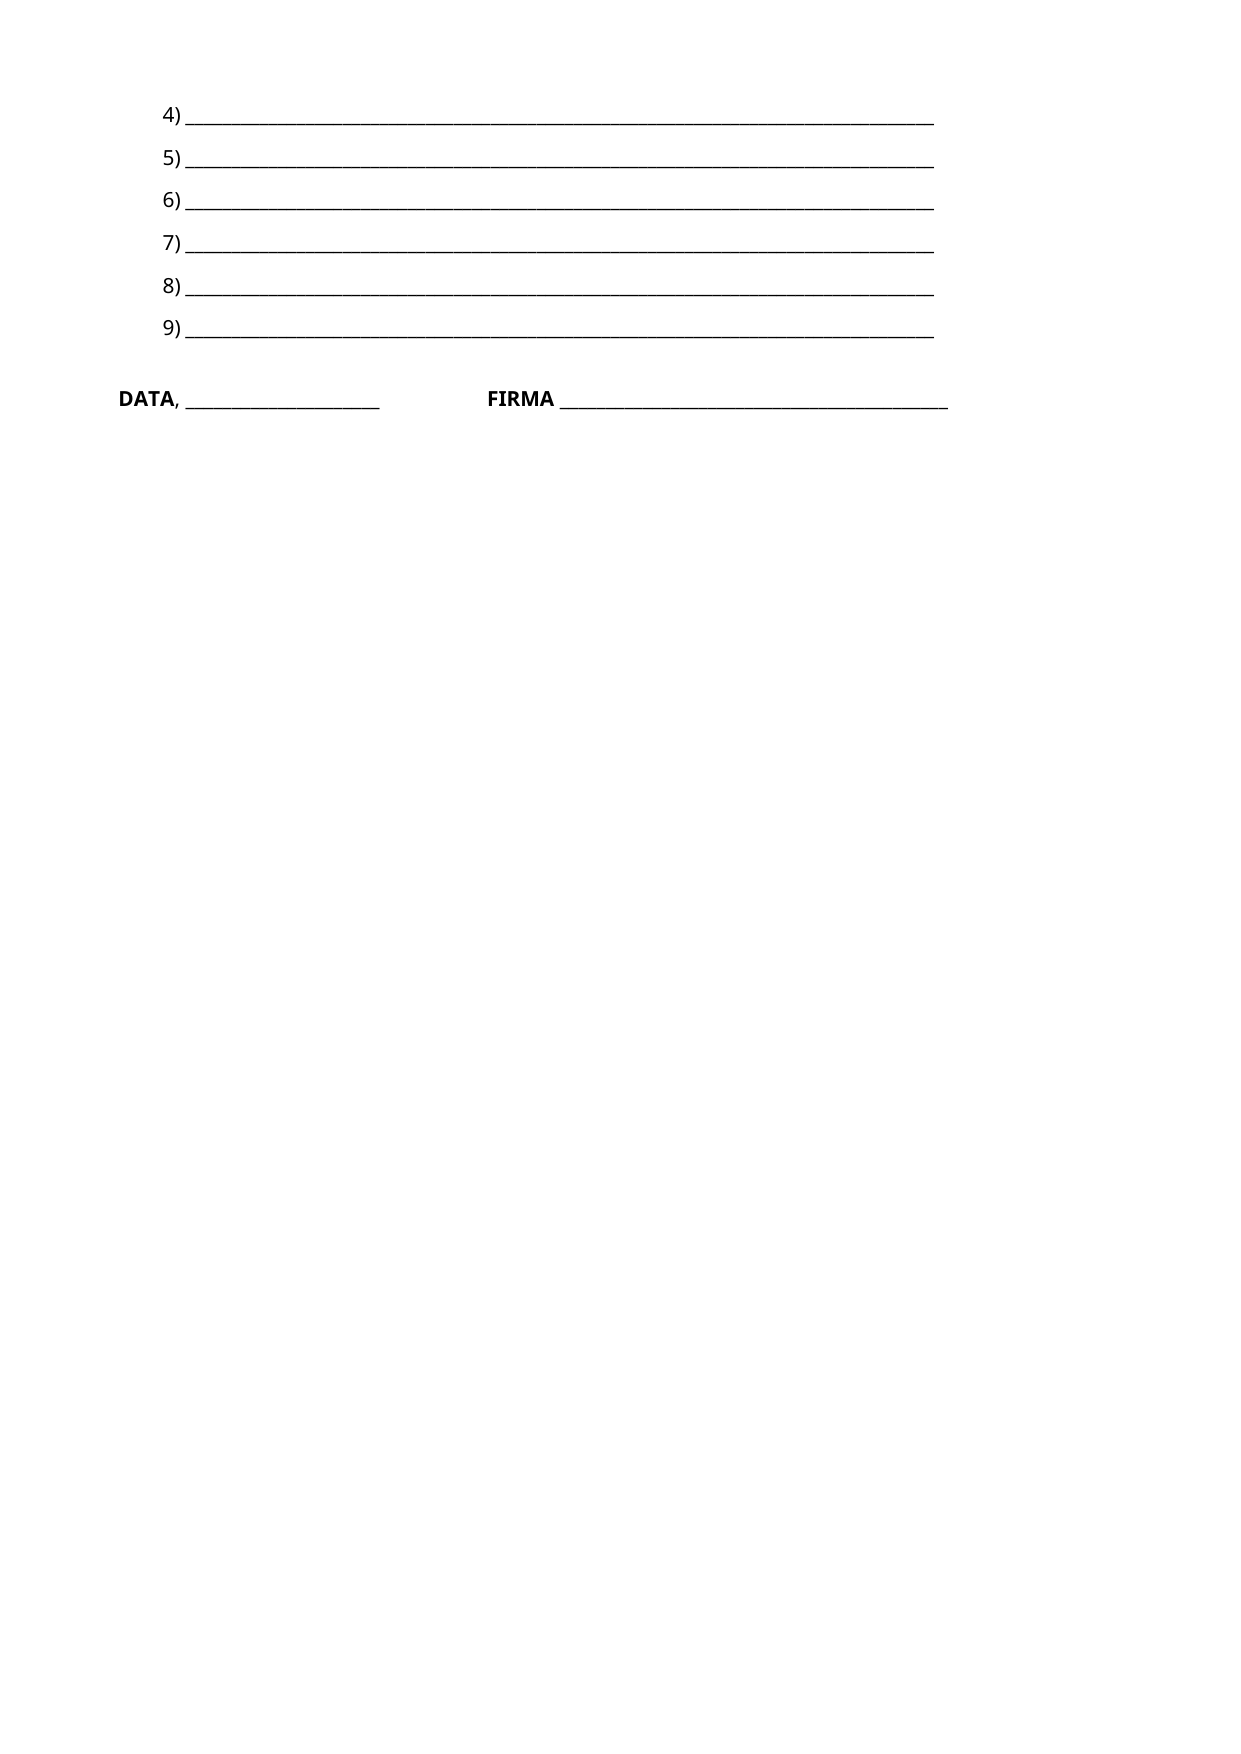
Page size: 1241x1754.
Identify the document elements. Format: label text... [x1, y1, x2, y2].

text DATA, _____________________ FIRMA __________________________________________ [118, 384, 1122, 413]
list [162, 186, 1122, 214]
list _________________________________________________________________________________ [162, 228, 1122, 257]
list _________________________________________________________________________________ [162, 313, 1122, 342]
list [162, 100, 1122, 129]
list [162, 143, 1122, 171]
list _________________________________________________________________________________ [162, 271, 1122, 299]
